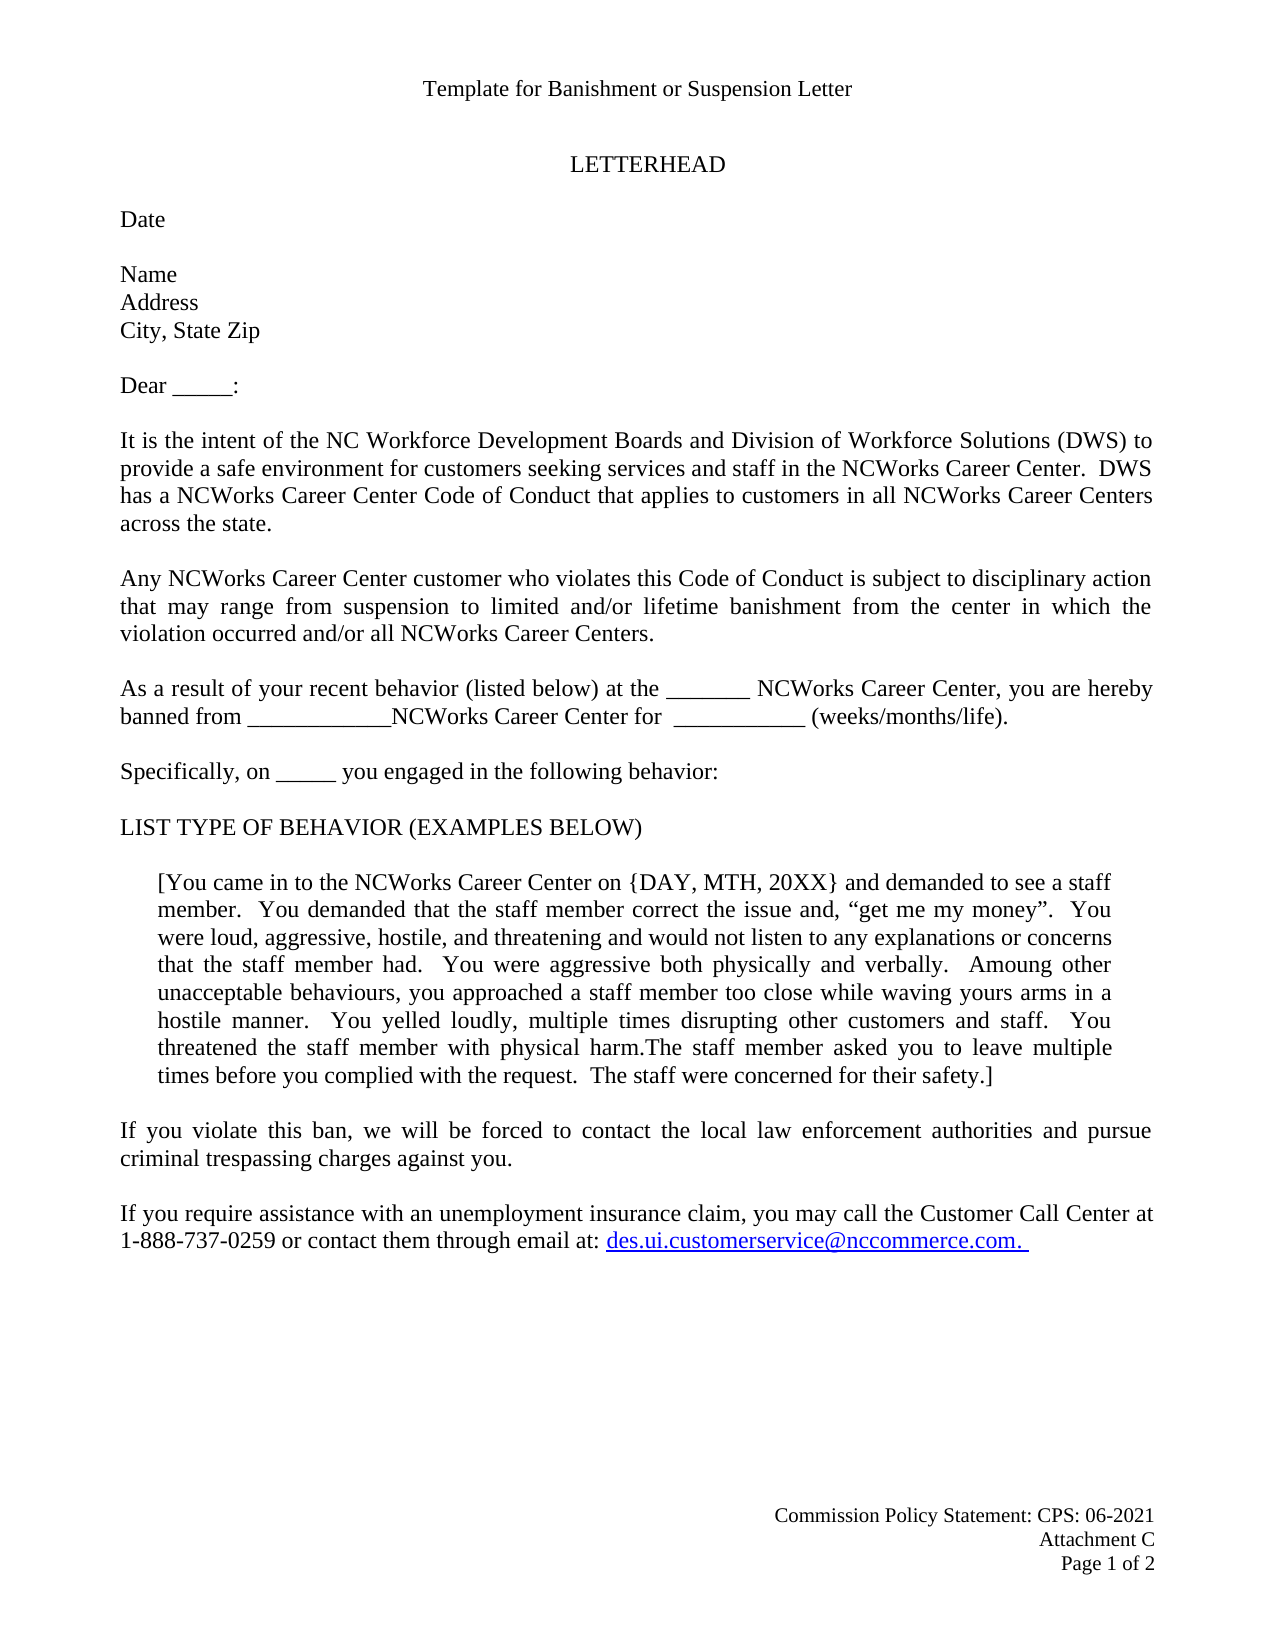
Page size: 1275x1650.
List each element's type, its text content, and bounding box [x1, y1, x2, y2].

text If you require assistance with an unemployment insurance claim, you may call the Customer Call Center at 1-888-737-0259 or contact them through email at: des.ui.customerservice@nccommerce.com. [120, 1199, 1155, 1254]
text [You came in to the NCWorks Career Center on {DAY, MTH, 20XX} and demanded to see a staff member. You demanded that the staff member correct the issue and, “get me my money”. You were loud, aggressive, hostile, and threatening and would not listen to any explanations or concerns that the staff member had. You were aggressive both physically and verbally. Amoung other unacceptable behaviours, you approached a staff member too close while waving yours arms in a hostile manner. You yelled loudly, multiple times disrupting other customers and staff. You threatened the staff member with physical harm.The staff member asked you to leave multiple times before you complied with the request. The staff were concerned for their safety.] [120, 868, 1114, 1088]
text LIST TYPE OF BEHAVIOR (EXAMPLES BELOW) [120, 812, 1155, 840]
text Specifically, on _____ you engaged in the following behavior: [120, 757, 1155, 785]
text Any NCWorks Career Center customer who violates this Code of Conduct is subject to disciplinary action that may range from suspension to limited and/or lifetime banishment from the center in which the violation occurred and/or all NCWorks Career Centers. [120, 564, 1155, 647]
text As a result of your recent behavior (listed below) at the _______ NCWorks Career Center, you are hereby banned from ____________NCWorks Career Center for ___________ (weeks/months/life). [120, 674, 1155, 730]
text It is the intent of the NC Workforce Development Boards and Division of Workforce Solutions (DWS) to provide a safe environment for customers seeking services and staff in the NCWorks Career Center. DWS has a NCWorks Career Center Code of Conduct that applies to customers in all NCWorks Career Centers across the state. [120, 426, 1155, 536]
text City, State Zip [120, 316, 1155, 343]
text Address [120, 288, 1155, 316]
text LETTERHEAD [495, 150, 1155, 178]
text Dear _____: [120, 371, 1155, 398]
text If you violate this ban, we will be forced to contact the local law enforcement authorities and pursue criminal trespassing charges against you. [120, 1116, 1155, 1171]
text Date [120, 205, 1155, 233]
text Name [120, 260, 1155, 288]
